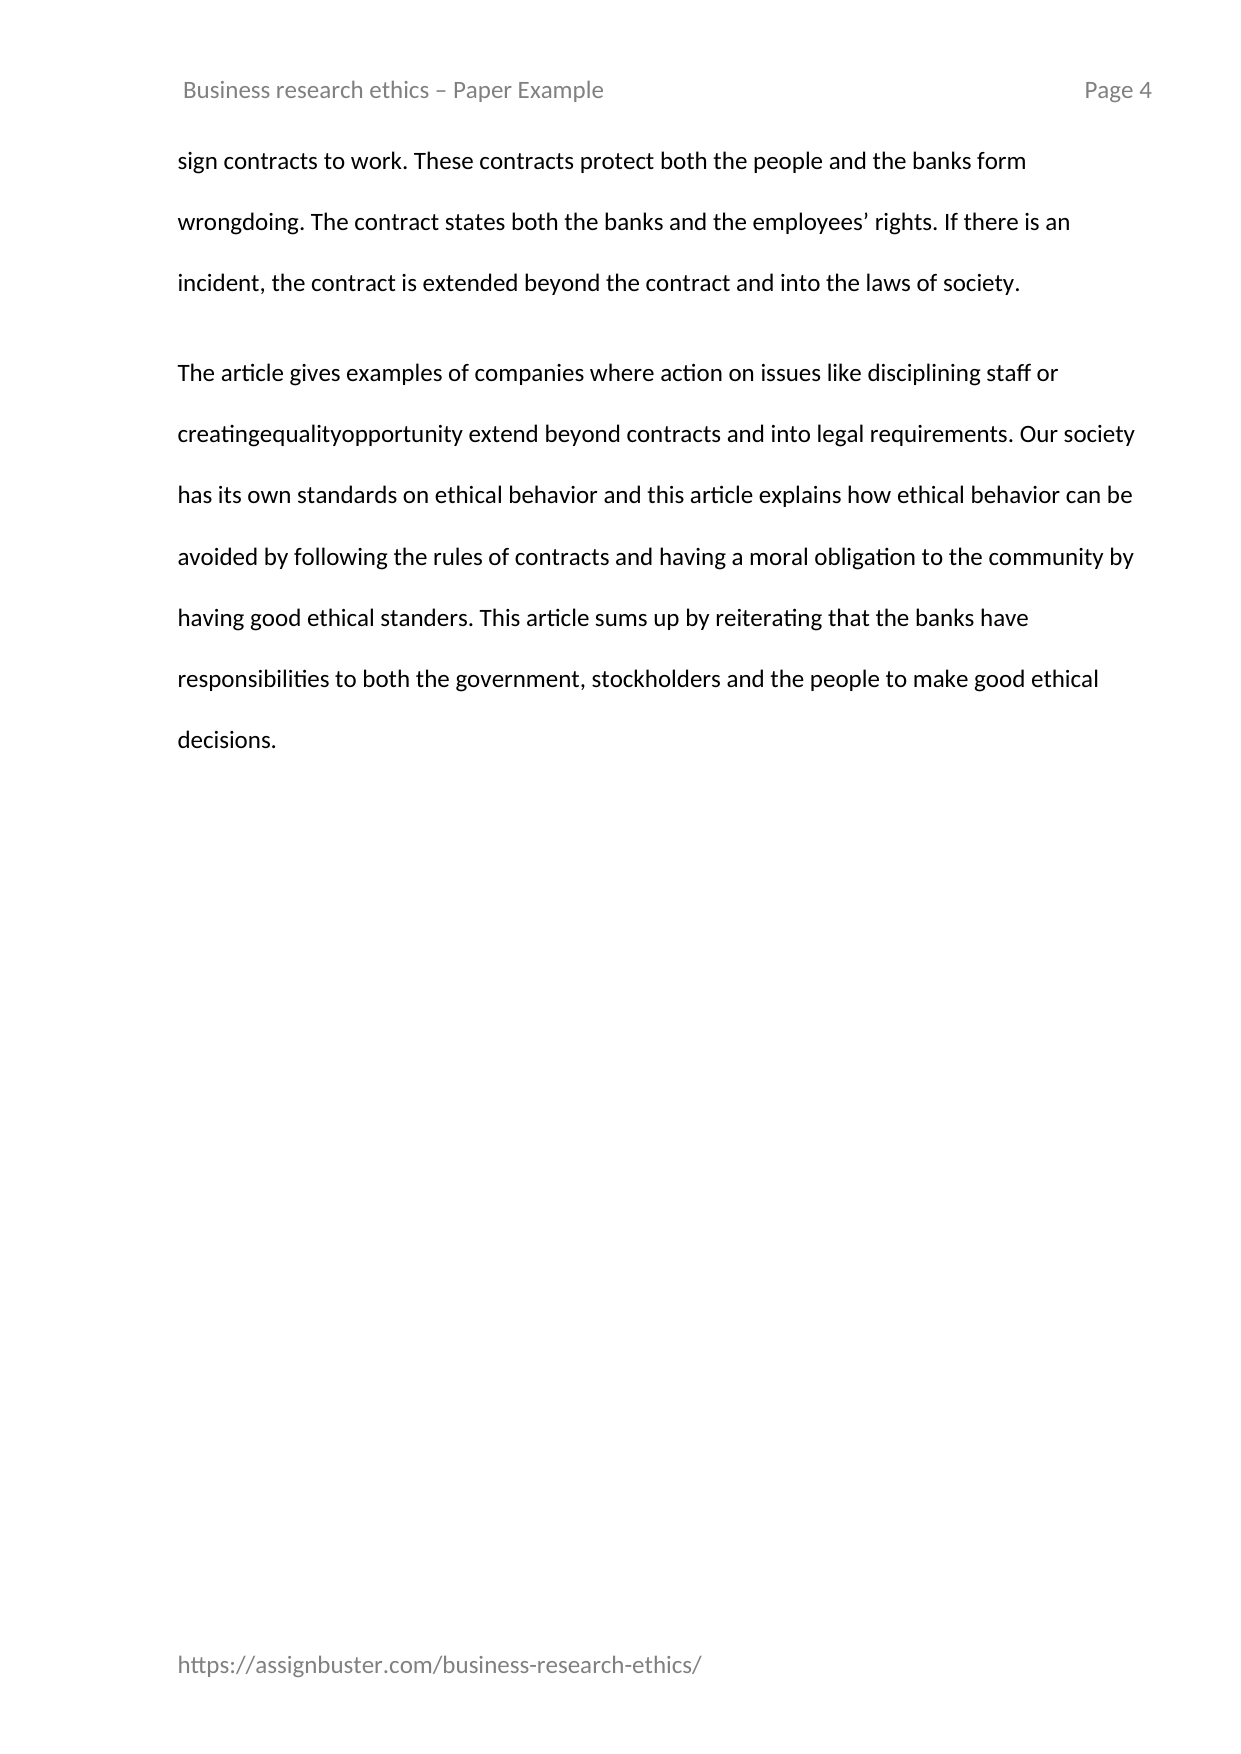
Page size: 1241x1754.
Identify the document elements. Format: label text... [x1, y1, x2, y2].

text The article gives examples of companies where action on issues like disciplining staff or creatingequalityopportunity extend beyond contracts and into legal requirements. Our society has its own standards on ethical behavior and this article explains how ethical behavior can be avoided by following the rules of contracts and having a moral obligation to the community by having good ethical standers. This article sums up by reiterating that the banks have responsibilities to both the government, stockholders and the people to make good ethical decisions. [177, 358, 1152, 754]
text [177, 145, 1152, 298]
